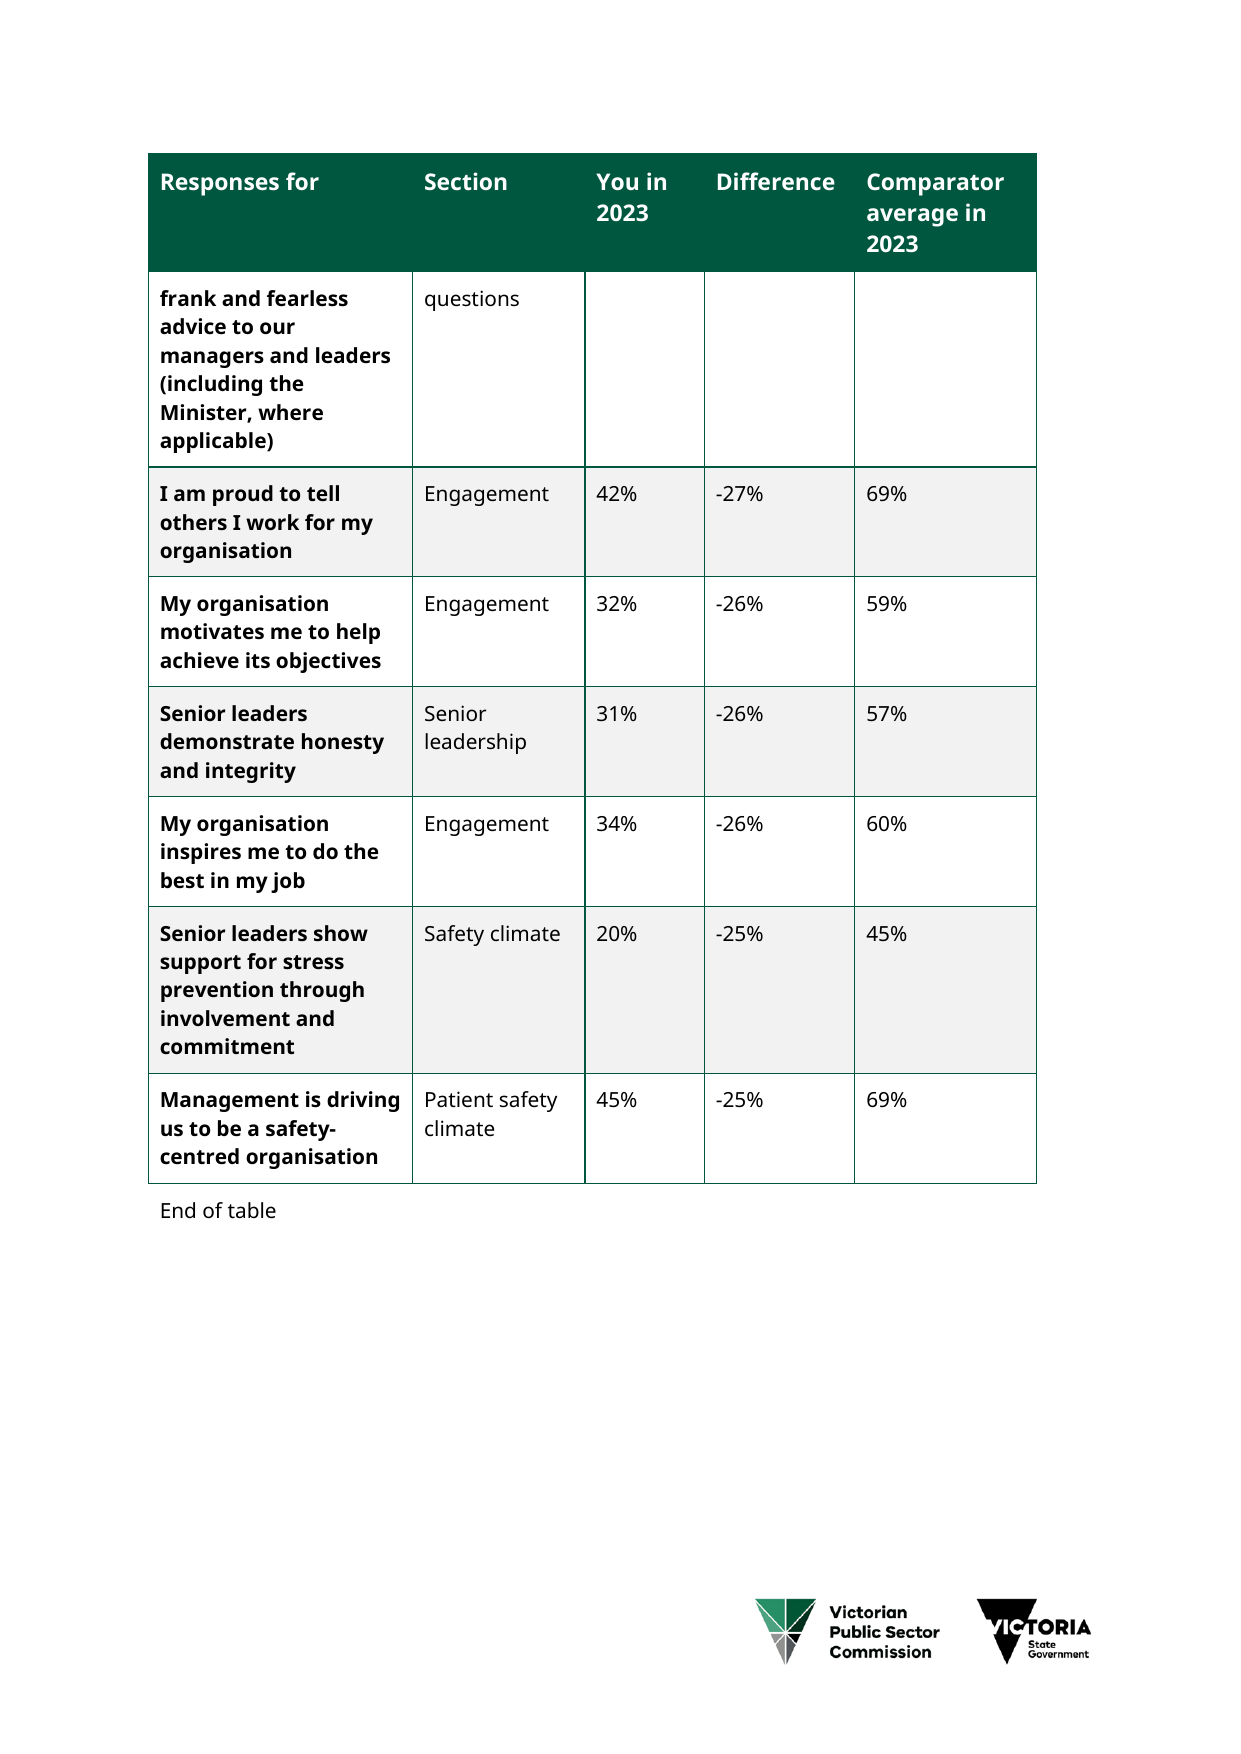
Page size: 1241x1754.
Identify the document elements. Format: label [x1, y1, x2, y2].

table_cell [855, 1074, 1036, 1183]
picture [754, 1598, 1093, 1666]
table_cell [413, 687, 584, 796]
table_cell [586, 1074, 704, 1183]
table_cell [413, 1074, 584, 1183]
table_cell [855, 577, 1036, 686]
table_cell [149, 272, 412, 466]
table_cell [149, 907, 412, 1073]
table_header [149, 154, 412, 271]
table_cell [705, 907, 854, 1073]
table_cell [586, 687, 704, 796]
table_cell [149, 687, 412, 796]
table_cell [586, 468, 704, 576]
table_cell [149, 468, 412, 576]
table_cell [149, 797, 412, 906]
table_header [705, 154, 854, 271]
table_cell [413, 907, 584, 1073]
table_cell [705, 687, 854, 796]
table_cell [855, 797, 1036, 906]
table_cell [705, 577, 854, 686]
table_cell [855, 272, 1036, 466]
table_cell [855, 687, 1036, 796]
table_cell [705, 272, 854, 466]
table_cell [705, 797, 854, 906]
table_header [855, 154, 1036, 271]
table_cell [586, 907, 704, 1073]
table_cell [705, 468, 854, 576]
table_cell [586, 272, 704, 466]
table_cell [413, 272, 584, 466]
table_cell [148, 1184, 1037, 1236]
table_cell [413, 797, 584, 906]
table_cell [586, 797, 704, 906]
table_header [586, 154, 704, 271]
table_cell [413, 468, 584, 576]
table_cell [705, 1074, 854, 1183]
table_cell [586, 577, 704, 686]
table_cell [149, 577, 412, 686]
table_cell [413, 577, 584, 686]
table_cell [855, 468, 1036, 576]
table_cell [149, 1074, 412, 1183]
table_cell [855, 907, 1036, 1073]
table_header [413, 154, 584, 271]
